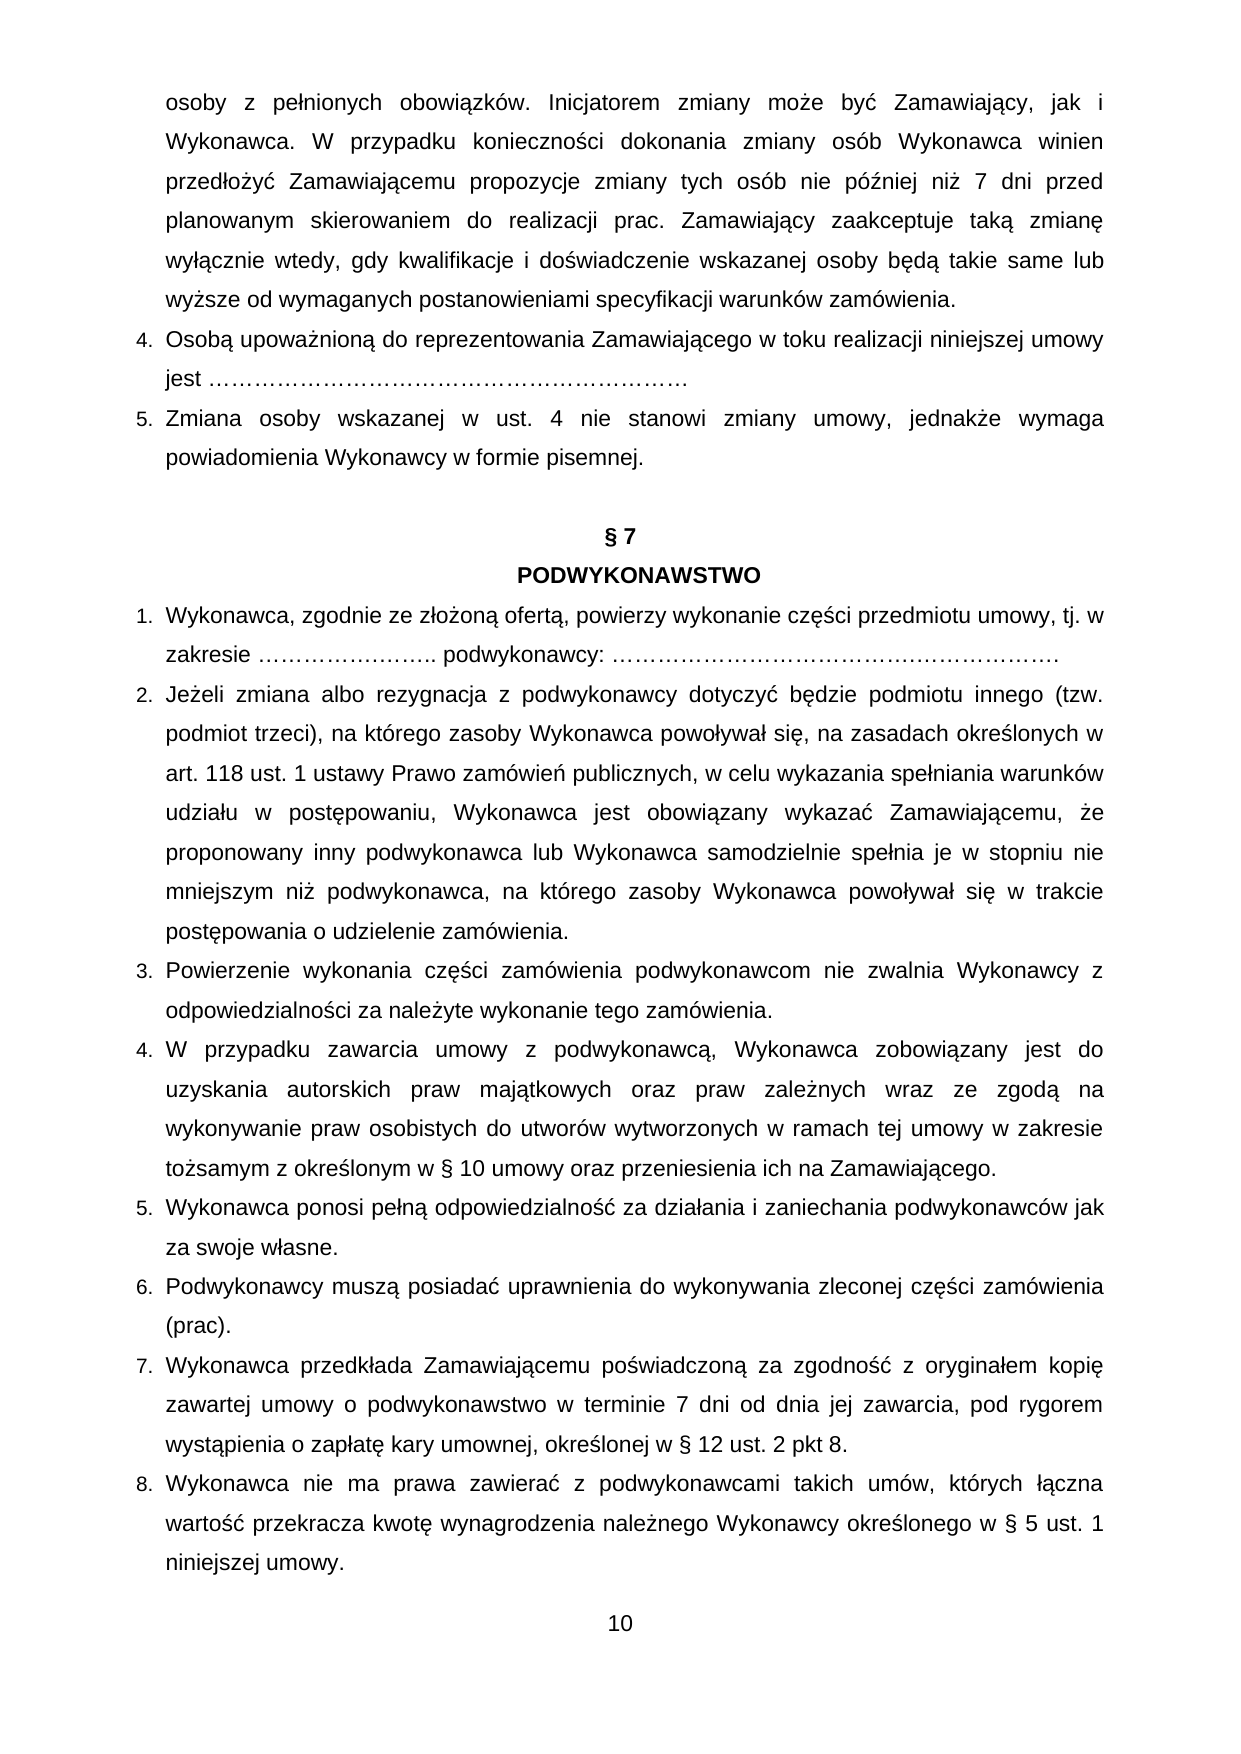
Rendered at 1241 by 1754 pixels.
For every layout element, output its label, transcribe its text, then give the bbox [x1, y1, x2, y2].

list Jeżeli zmiana albo rezygnacja z podwykonawcy dotyczyć będzie podmiotu innego (tzw. podmiot trzeci), na którego zasoby Wykonawca powoływał się, na zasadach określonych w art. 118 ust. 1 ustawy Prawo zamówień publicznych, w celu wykazania spełniania warunków udziału w postępowaniu, Wykonawca jest obowiązany wykazać Zamawiającemu, że proponowany inny podwykonawca lub Wykonawca samodzielnie spełnia je w stopniu nie mniejszym niż podwykonawca, na którego zasoby Wykonawca powoływał się w trakcie postępowania o udzielenie zamówienia. [136, 681, 1104, 944]
text § 7 [136, 523, 1105, 549]
list Zmiana osoby wskazanej w ust. 4 nie stanowi zmiany umowy, jednakże wymaga powiadomienia Wykonawcy w formie pisemnej. [136, 404, 1104, 470]
list Osobą upoważnioną do reprezentowania Zamawiającego w toku realizacji niniejszej umowy jest ……………………………………………………… [136, 326, 1104, 391]
text PODWYKONAWSTWO [173, 562, 1105, 589]
list Podwykonawcy muszą posiadać uprawnienia do wykonywania zleconej części zamówienia (prac). [136, 1273, 1104, 1339]
list Powierzenie wykonania części zamówienia podwykonawcom nie zwalnia Wykonawcy z odpowiedzialności za należyte wykonanie tego zamówienia. [136, 957, 1104, 1023]
list Wykonawca nie ma prawa zawierać z podwykonawcami takich umów, których łączna wartość przekracza kwotę wynagrodzenia należnego Wykonawcy określonego w § 5 ust. 1 niniejszej umowy. [136, 1470, 1104, 1576]
list Wykonawca przedkłada Zamawiającemu poświadczoną za zgodność z oryginałem kopię zawartej umowy o podwykonawstwo w terminie 7 dni od dnia jej zawarcia, pod rygorem wystąpienia o zapłatę kary umownej, określonej w § 12 ust. 2 pkt 8. [136, 1352, 1104, 1457]
list Wykonawca, zgodnie ze złożoną ofertą, powierzy wykonanie części przedmiotu umowy, tj. w zakresie …………….…….. podwykonawcy: ………………………………….………………. [136, 602, 1104, 668]
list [136, 89, 1104, 312]
list Wykonawca ponosi pełną odpowiedzialność za działania i zaniechania podwykonawców jak za swoje własne. [136, 1194, 1104, 1260]
list W przypadku zawarcia umowy z podwykonawcą, Wykonawca zobowiązany jest do uzyskania autorskich praw majątkowych oraz praw zależnych wraz ze zgodą na wykonywanie praw osobistych do utworów wytworzonych w ramach tej umowy w zakresie tożsamym z określonym w § 10 umowy oraz przeniesienia ich na Zamawiającego. [136, 1036, 1104, 1181]
